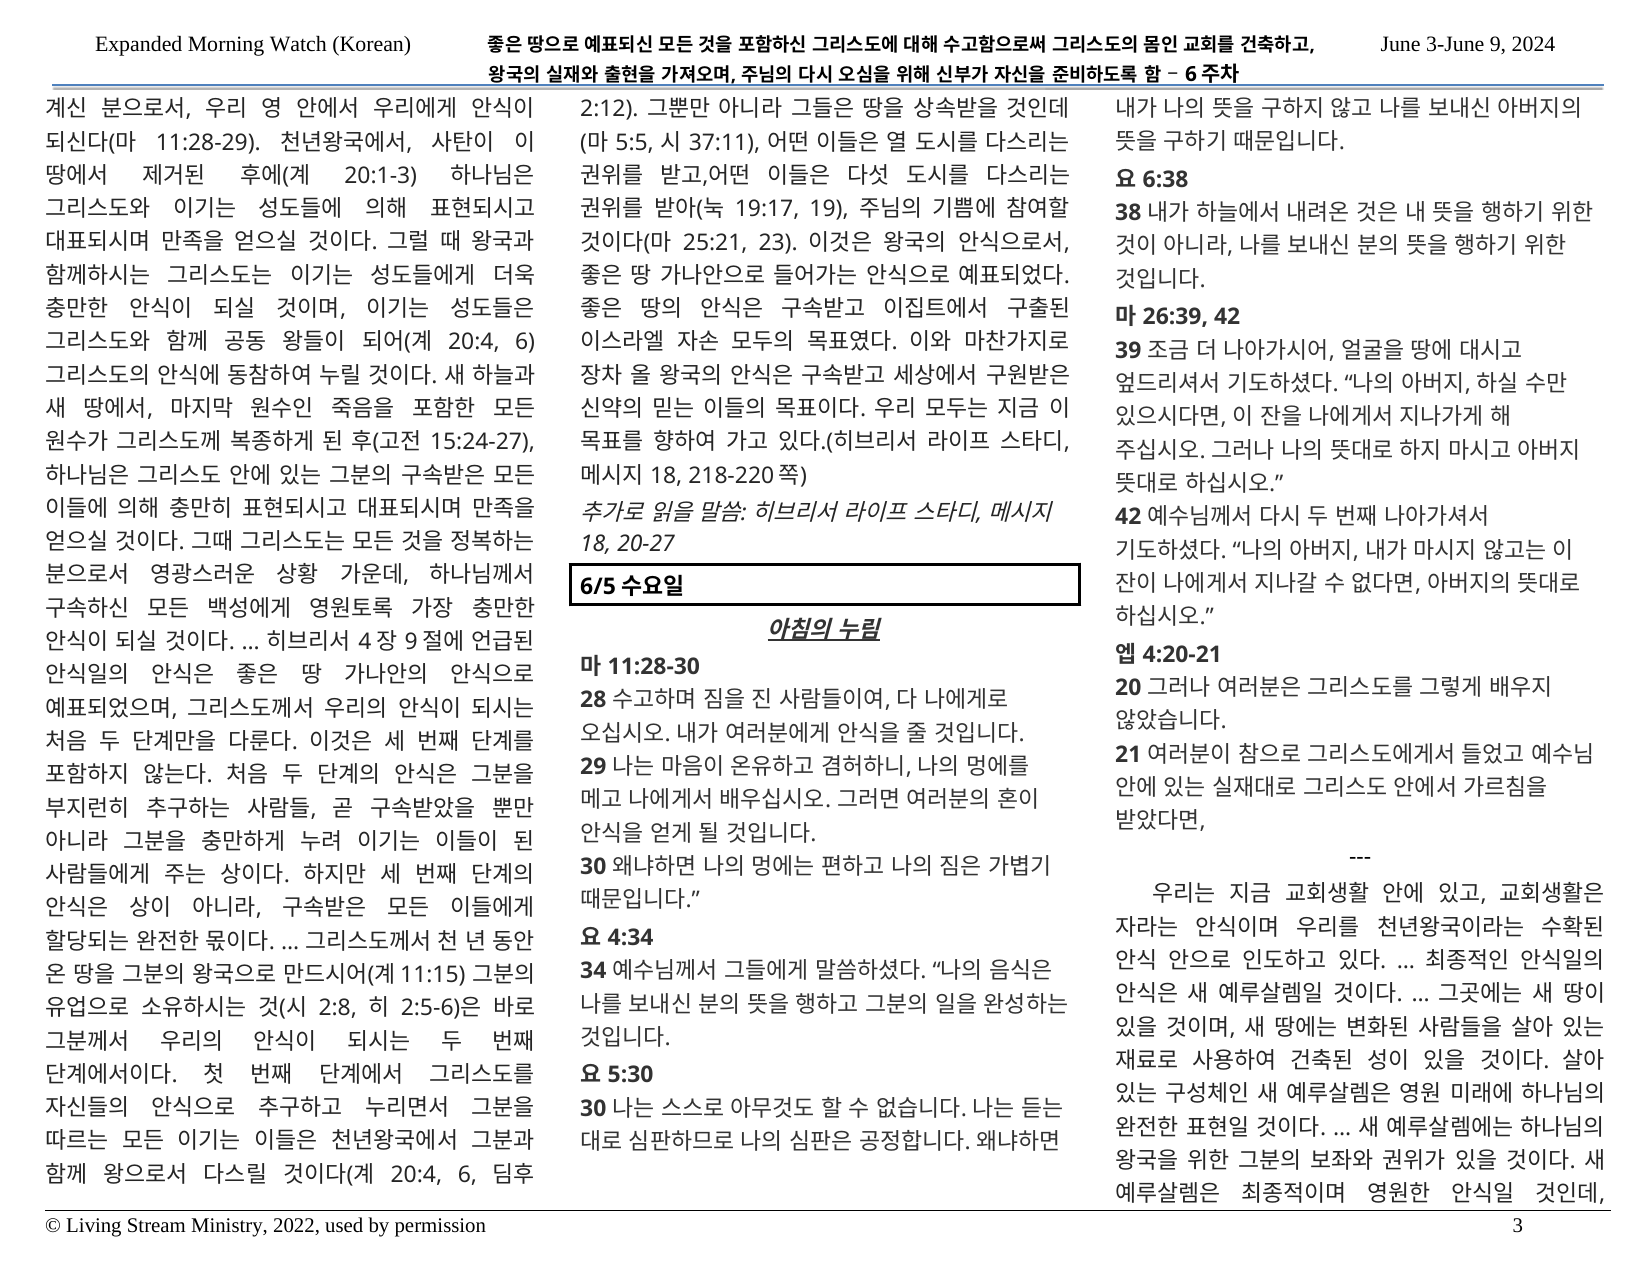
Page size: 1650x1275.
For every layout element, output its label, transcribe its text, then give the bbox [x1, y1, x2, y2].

text 요 4:34 34 예수님께서 그들에게 말씀하셨다. “나의 음식은 나를 보내신 분의 뜻을 행하고 그분의 일을 완성하는 것입니다. [580, 919, 1070, 1052]
text 요 6:38 38 내가 하늘에서 내려온 것은 내 뜻을 행하기 위한 것이 아니라, 나를 보내신 분의 뜻을 행하기 위한 것입니다. [1115, 161, 1605, 294]
text 추가로 읽을 말씀: 히브리서 라이프 스타디, 메시지 18, 20-27 [580, 494, 1070, 558]
text 요 5:30 30 나는 스스로 아무것도 할 수 없습니다. 나는 듣는 대로 심판하므로 나의 심판은 공정합니다. 왜냐하면 내가 나의 뜻을 구하지 않고 나를 보내신 아버지의 뜻을 구하기 때문입니다. [1115, 90, 1605, 157]
text 6/5 수요일 [572, 566, 1078, 603]
text 엡 4:20-21 20 그러나 여러분은 그리스도를 그렇게 배우지 않았습니다. 21 여러분이 참으로 그리스도에게서 들었고 예수님 안에 있는 실재대로 그리스도 안에서 가르침을 받았다면, [1115, 636, 1605, 836]
text 아침의 누림 [580, 611, 1070, 644]
text 마 11:28-30 28 수고하며 짐을 진 사람들이여, 다 나에게로 오십시오. 내가 여러분에게 안식을 줄 것입니다. 29 나는 마음이 온유하고 겸허하니, 나의 멍에를 메고 나에게서 배우십시오. 그러면 여러분의 혼이 안식을 얻게 될 것입니다. 30 왜냐하면 나의 멍에는 편하고 나의 짐은 가볍기 때문입니다.” [580, 648, 1070, 915]
text 마 26:39, 42 39 조금 더 나아가시어, 얼굴을 땅에 대시고 엎드리셔서 기도하셨다. “나의 아버지, 하실 수만 있으시다면, 이 잔을 나에게서 지나가게 해 주십시오. 그러나 나의 뜻대로 하지 마시고 아버지 뜻대로 하십시오.” 42 예수님께서 다시 두 번째 나아가셔서 기도하셨다. “나의 아버지, 내가 마시지 않고는 이 잔이 나에게서 지나갈 수 없다면, 아버지의 뜻대로 하십시오.” [1115, 298, 1605, 632]
text --- [1115, 840, 1605, 871]
text 요 5:30 30 나는 스스로 아무것도 할 수 없습니다. 나는 듣는 대로 심판하므로 나의 심판은 공정합니다. 왜냐하면 내가 나의 뜻을 구하지 않고 나를 보내신 아버지의 뜻을 구하기 때문입니다. [580, 1056, 1070, 1156]
